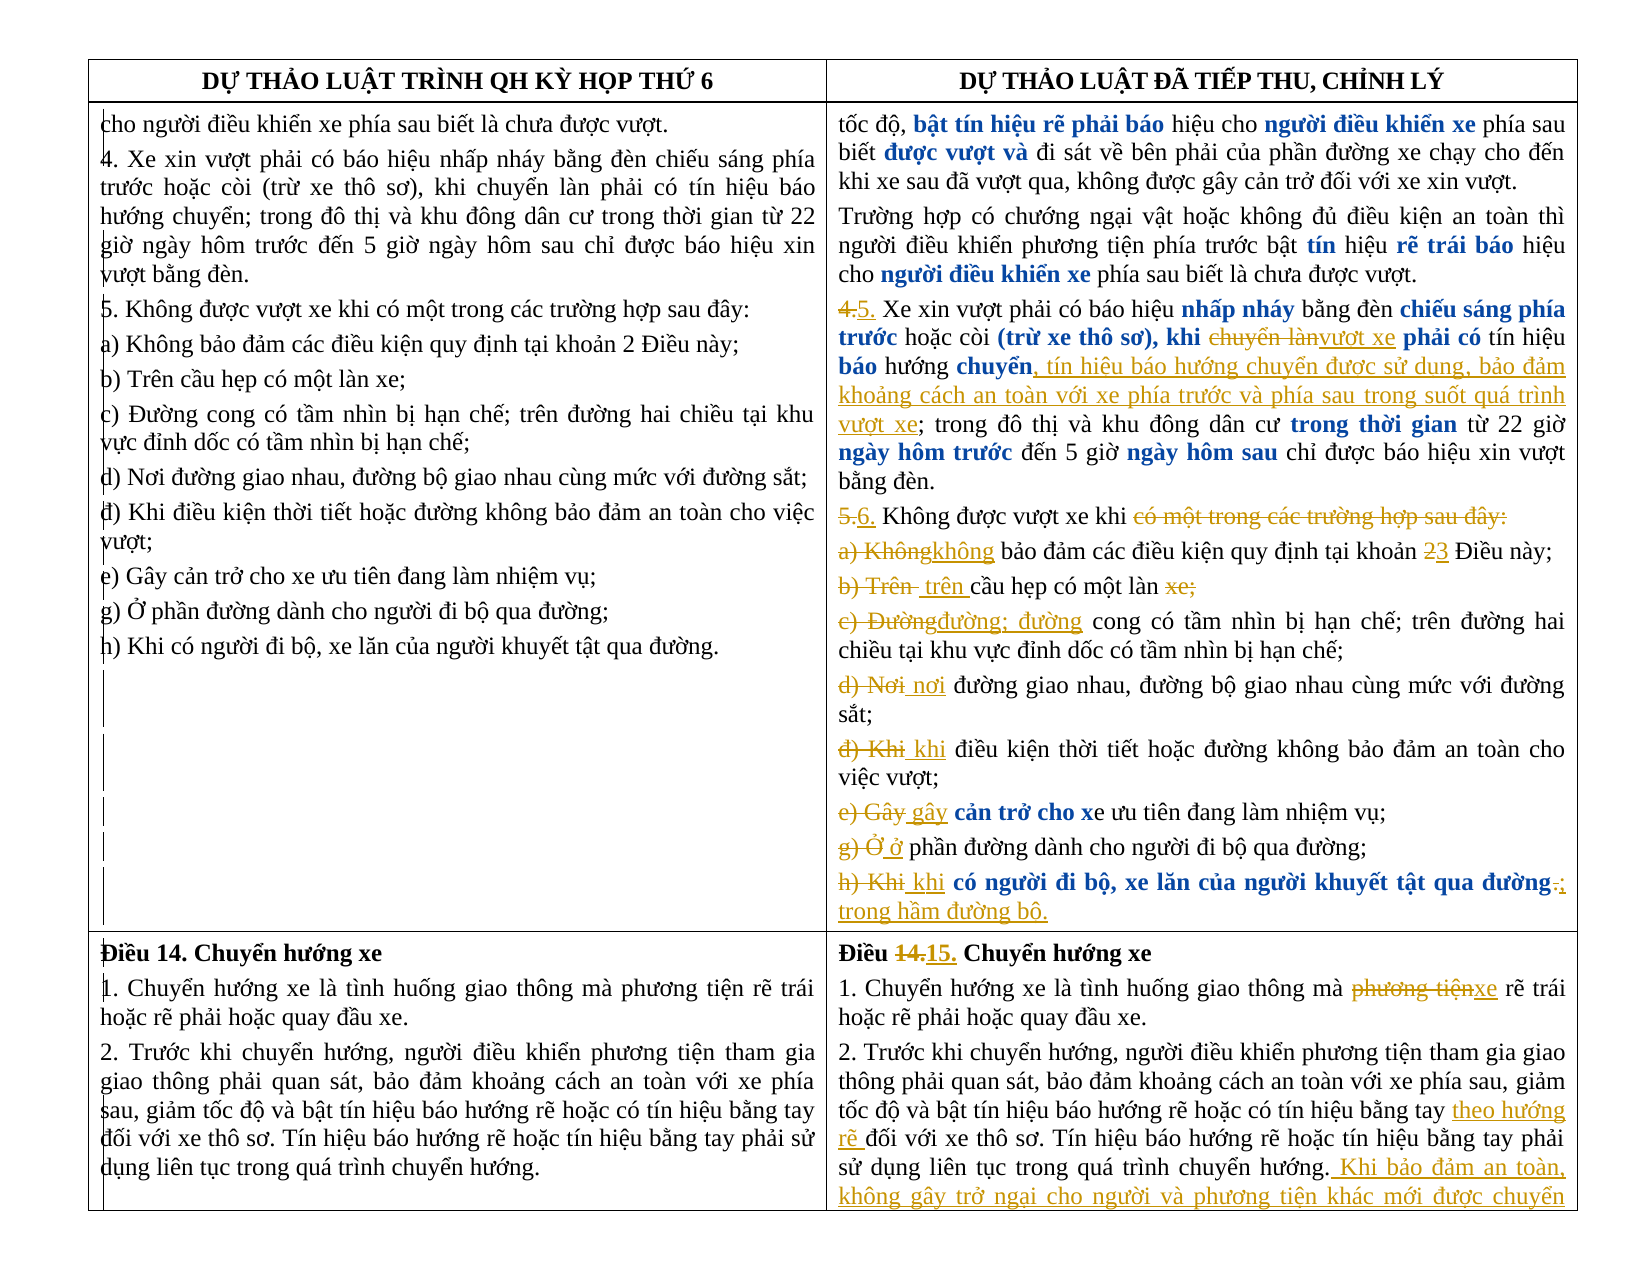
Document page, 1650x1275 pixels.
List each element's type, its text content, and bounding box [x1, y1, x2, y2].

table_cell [827, 103, 1577, 931]
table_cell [89, 932, 826, 1210]
table_header DỰ THẢO LUẬT TRÌNH QH KỲ HỌP THỨ 6 [89, 60, 826, 101]
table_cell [89, 103, 826, 931]
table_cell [827, 932, 1577, 1210]
table_header DỰ THẢO LUẬT ĐÃ TIẾP THU, CHỈNH LÝ [827, 60, 1577, 101]
